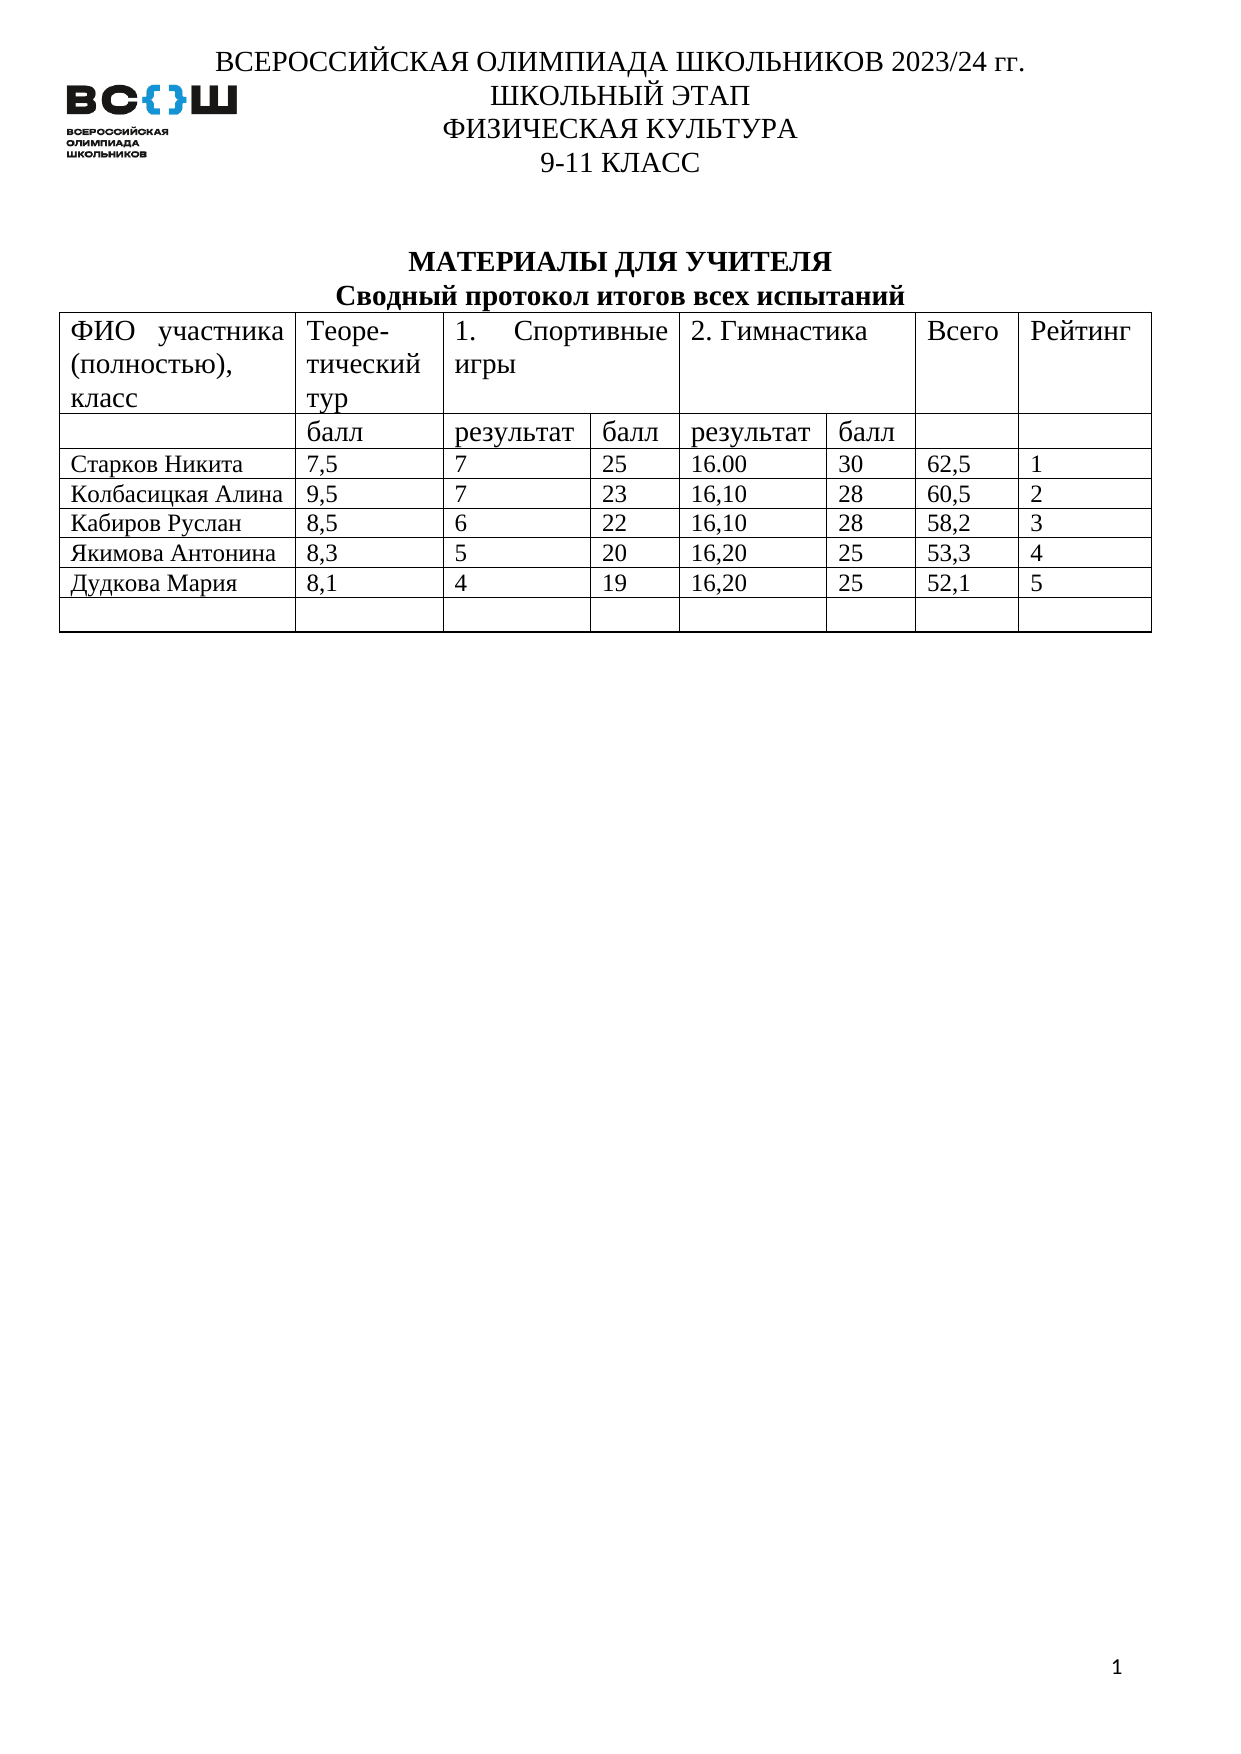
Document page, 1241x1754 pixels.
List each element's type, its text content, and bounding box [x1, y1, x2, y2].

table_cell [444, 598, 590, 631]
table_cell 3 [1019, 509, 1151, 537]
table_cell 28 [827, 509, 915, 537]
table_cell [916, 598, 1018, 631]
table_cell [916, 414, 1018, 448]
table_cell 23 [591, 479, 679, 507]
table_cell балл [827, 414, 915, 448]
table_cell 16,10 [680, 509, 826, 537]
table_header Теоре-тический тур [296, 313, 443, 413]
table_cell 6 [444, 509, 590, 537]
table_cell результат [680, 414, 826, 448]
table_cell Колбасицкая Алина [60, 479, 295, 507]
table_cell 19 [591, 568, 679, 597]
table_cell балл [296, 414, 443, 448]
table_cell [296, 598, 443, 631]
table_cell 52,1 [916, 568, 1018, 597]
table_header 2. Гимнастика [680, 313, 915, 413]
table_cell [60, 598, 295, 631]
table_cell 22 [591, 509, 679, 537]
table_cell Кабиров Руслан [60, 509, 295, 537]
table_cell 8,3 [296, 538, 443, 567]
table_header 1. Спортивные игры [444, 313, 679, 413]
table_cell 7 [444, 479, 590, 507]
table_cell [591, 598, 679, 631]
table_cell [827, 598, 915, 631]
table_cell [680, 598, 826, 631]
table_cell [1019, 598, 1151, 631]
table_cell 1 [1019, 449, 1151, 478]
table_cell балл [591, 414, 679, 448]
table_cell 9,5 [296, 479, 443, 507]
table_cell 62,5 [916, 449, 1018, 478]
table_cell 16,20 [680, 538, 826, 567]
table_cell 8,1 [296, 568, 443, 597]
table_cell 58,2 [916, 509, 1018, 537]
text Сводный протокол итогов всех испытаний [118, 278, 1122, 312]
text МАТЕРИАЛЫ ДЛЯ УЧИТЕЛЯ [118, 244, 1122, 278]
table_cell 53,3 [916, 538, 1018, 567]
table_cell 7 [444, 449, 590, 478]
table_cell [60, 414, 295, 448]
table_cell 60,5 [916, 479, 1018, 507]
table_cell 7,5 [296, 449, 443, 478]
table_cell Старков Никита [60, 449, 295, 478]
table_header Всего [916, 313, 1018, 413]
table_cell 16,10 [680, 479, 826, 507]
table_cell 4 [1019, 538, 1151, 567]
table_cell 2 [1019, 479, 1151, 507]
table_cell 20 [591, 538, 679, 567]
table_cell 25 [827, 568, 915, 597]
table_header ФИО участника (полностью), класс [60, 313, 295, 413]
table_cell 8,5 [296, 509, 443, 537]
table_header Рейтинг [1019, 313, 1151, 413]
table_cell 16,20 [680, 568, 826, 597]
table_cell Дудкова Мария [60, 568, 295, 597]
table_cell 28 [827, 479, 915, 507]
table_cell [1019, 414, 1151, 448]
table_cell 5 [1019, 568, 1151, 597]
table_cell 25 [827, 538, 915, 567]
table_cell Якимова Антонина [60, 538, 295, 567]
table_cell 16.00 [680, 449, 826, 478]
table_cell результат [444, 414, 590, 448]
table_cell 5 [444, 538, 590, 567]
table_cell 25 [591, 449, 679, 478]
table_cell 4 [444, 568, 590, 597]
table_cell 30 [827, 449, 915, 478]
